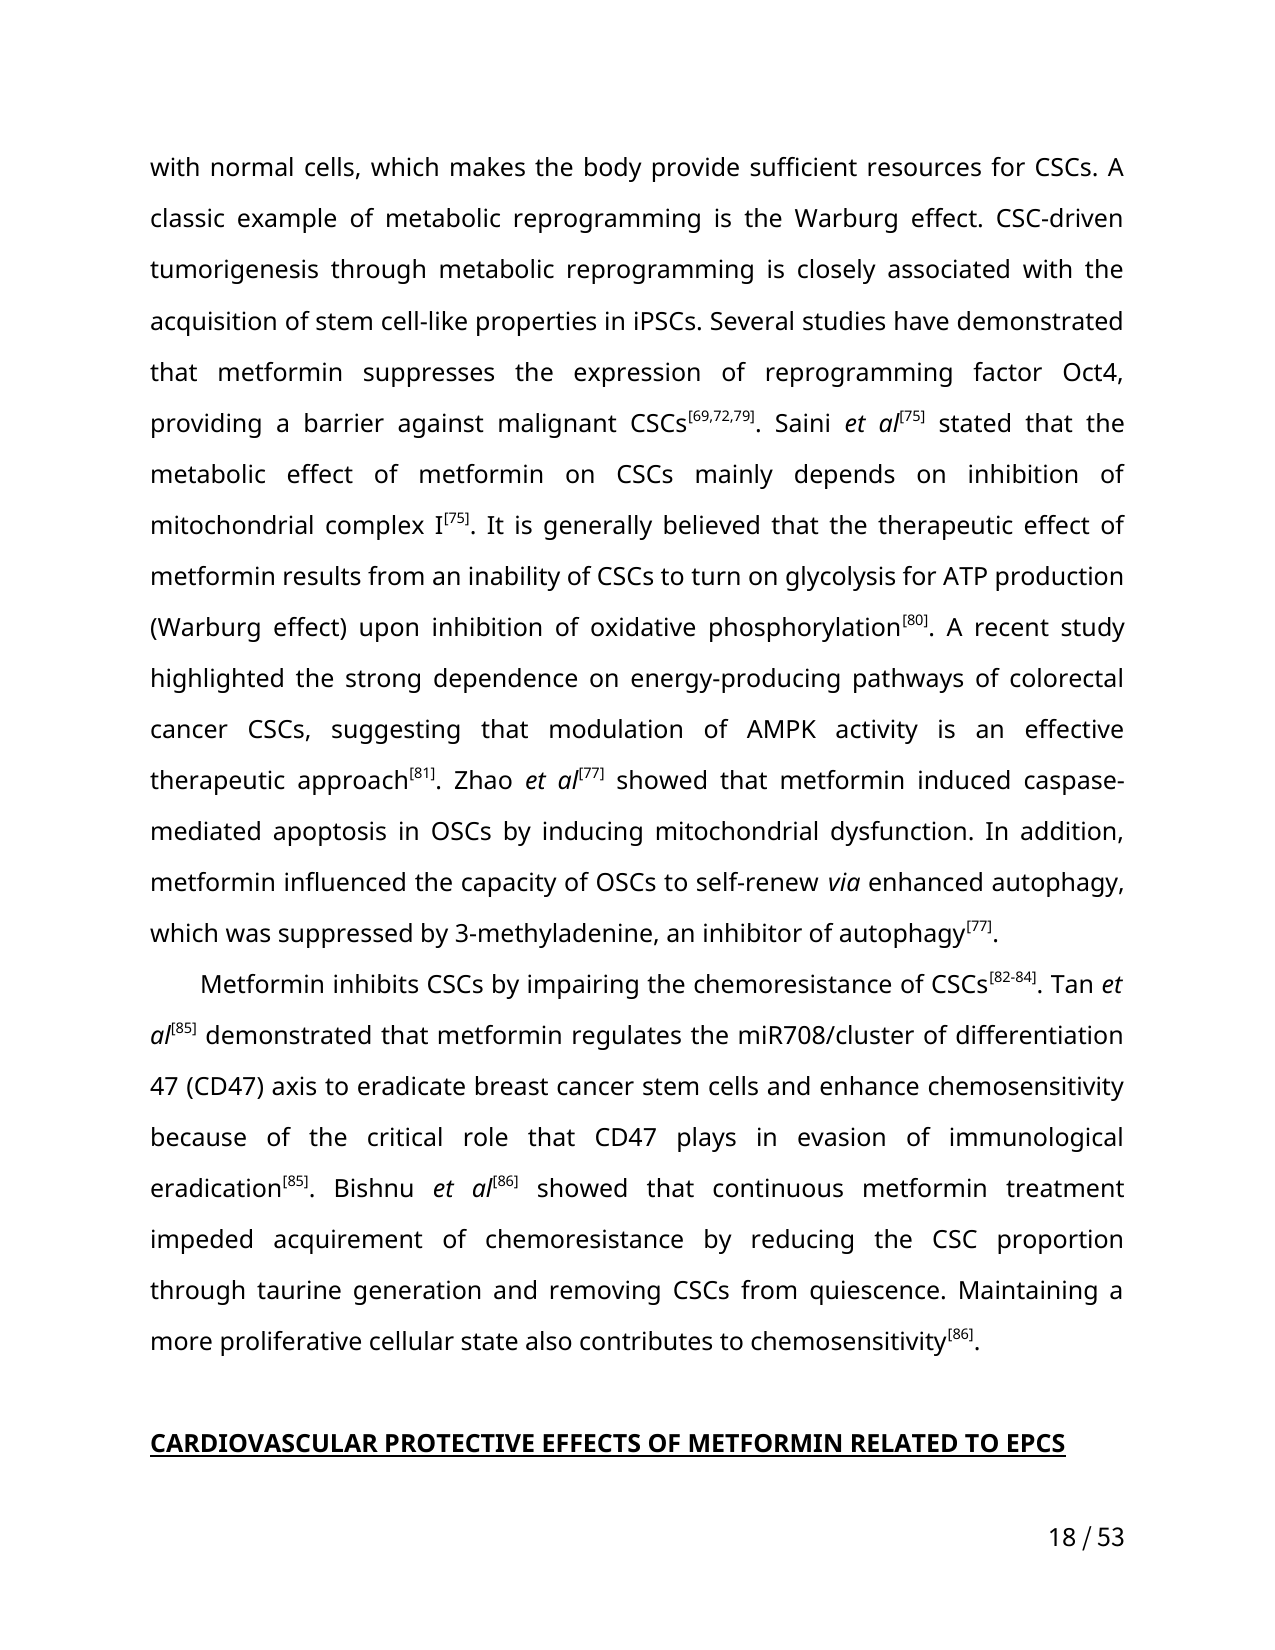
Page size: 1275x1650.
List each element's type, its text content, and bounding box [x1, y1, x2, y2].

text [150, 150, 1125, 950]
text Cardiovascular protective effects of metformin related to ePCs [150, 1426, 1125, 1460]
text Metformin inhibits CSCs by impairing the chemoresistance of CSCs[82-84]. Tan et al[85] demonstrated that metformin regulates the miR708/cluster of differentiation 47 (CD47) axis to eradicate breast cancer stem cells and enhance chemosensitivity because of the critical role that CD47 plays in evasion of immunological eradication[85]. Bishnu et al[86] showed that continuous metformin treatment impeded acquirement of chemoresistance by reducing the CSC proportion through taurine generation and removing CSCs from quiescence. Maintaining a more proliferative cellular state also contributes to chemosensitivity[86]. [150, 967, 1125, 1358]
